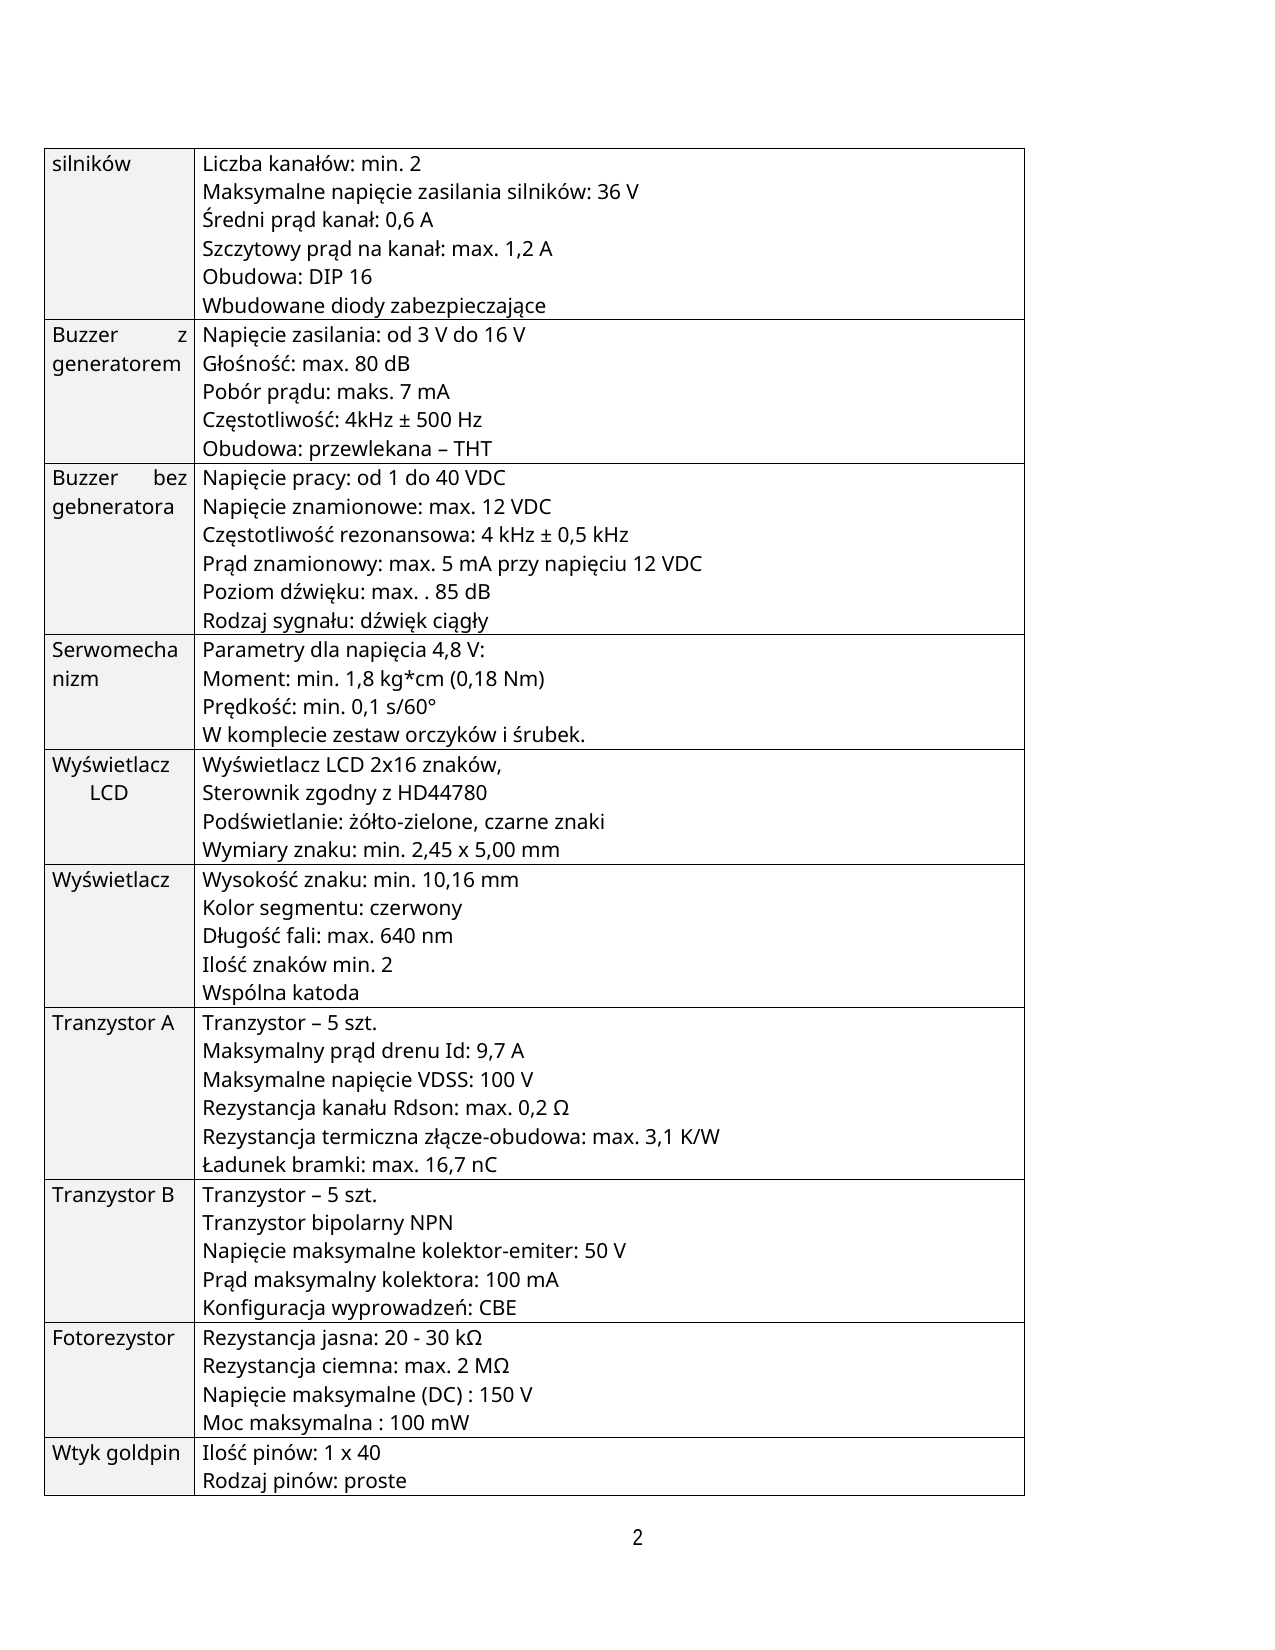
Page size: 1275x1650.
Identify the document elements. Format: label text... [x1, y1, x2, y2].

table_cell Napięcie zasilania: od 3 V do 16 V Głośność: max. 80 dB Pobór prądu: maks. 7 mA Częstotliwość: 4kHz ± 500 Hz Obudowa: przewlekana – THT [195, 320, 1024, 462]
table_cell Rezystancja jasna: 20 - 30 kΩ Rezystancja ciemna: max. 2 MΩ Napięcie maksymalne (DC) : 150 V Moc maksymalna : 100 mW [195, 1323, 1024, 1437]
table_cell Sterownik silników [45, 149, 194, 319]
table_cell Tranzystor A [45, 1008, 194, 1179]
table_cell Wyświetlacz LCD 2x16 znaków, Sterownik zgodny z HD44780 Podświetlanie: żółto-zielone, czarne znaki Wymiary znaku: min. 2,45 x 5,00 mm [195, 750, 1024, 864]
table_cell Fotorezystor [45, 1323, 194, 1437]
table_cell Serwomechanizm [45, 635, 194, 749]
table_cell Wyświetlacz LCD [45, 750, 194, 864]
table_cell Wtyk goldpin [45, 1438, 194, 1494]
table_cell Wyświetlacz [45, 865, 194, 1007]
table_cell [195, 1438, 1024, 1494]
table_cell Tranzystor B [45, 1180, 194, 1322]
table_cell Tranzystor – 5 szt. Maksymalny prąd drenu Id: 9,7 A Maksymalne napięcie VDSS: 100 V Rezystancja kanału Rdson: max. 0,2 Ω Rezystancja termiczna złącze-obudowa: max. 3,1 K/W Ładunek bramki: max. 16,7 nC [195, 1008, 1024, 1179]
table_cell Buzzer bez gebneratora [45, 464, 194, 634]
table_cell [195, 149, 1024, 319]
table_cell Napięcie pracy: od 1 do 40 VDC Napięcie znamionowe: max. 12 VDC Częstotliwość rezonansowa: 4 kHz ± 0,5 kHz Prąd znamionowy: max. 5 mA przy napięciu 12 VDC Poziom dźwięku: max. . 85 dB Rodzaj sygnału: dźwięk ciągły [195, 464, 1024, 634]
table_cell Tranzystor – 5 szt. Tranzystor bipolarny NPN Napięcie maksymalne kolektor-emiter: 50 V Prąd maksymalny kolektora: 100 mA Konfiguracja wyprowadzeń: CBE [195, 1180, 1024, 1322]
table_cell Wysokość znaku: min. 10,16 mm Kolor segmentu: czerwony Długość fali: max. 640 nm Ilość znaków min. 2 Wspólna katoda [195, 865, 1024, 1007]
table_cell Buzzer z generatorem [45, 320, 194, 462]
table_cell Parametry dla napięcia 4,8 V: Moment: min. 1,8 kg*cm (0,18 Nm) Prędkość: min. 0,1 s/60° W komplecie zestaw orczyków i śrubek. [195, 635, 1024, 749]
